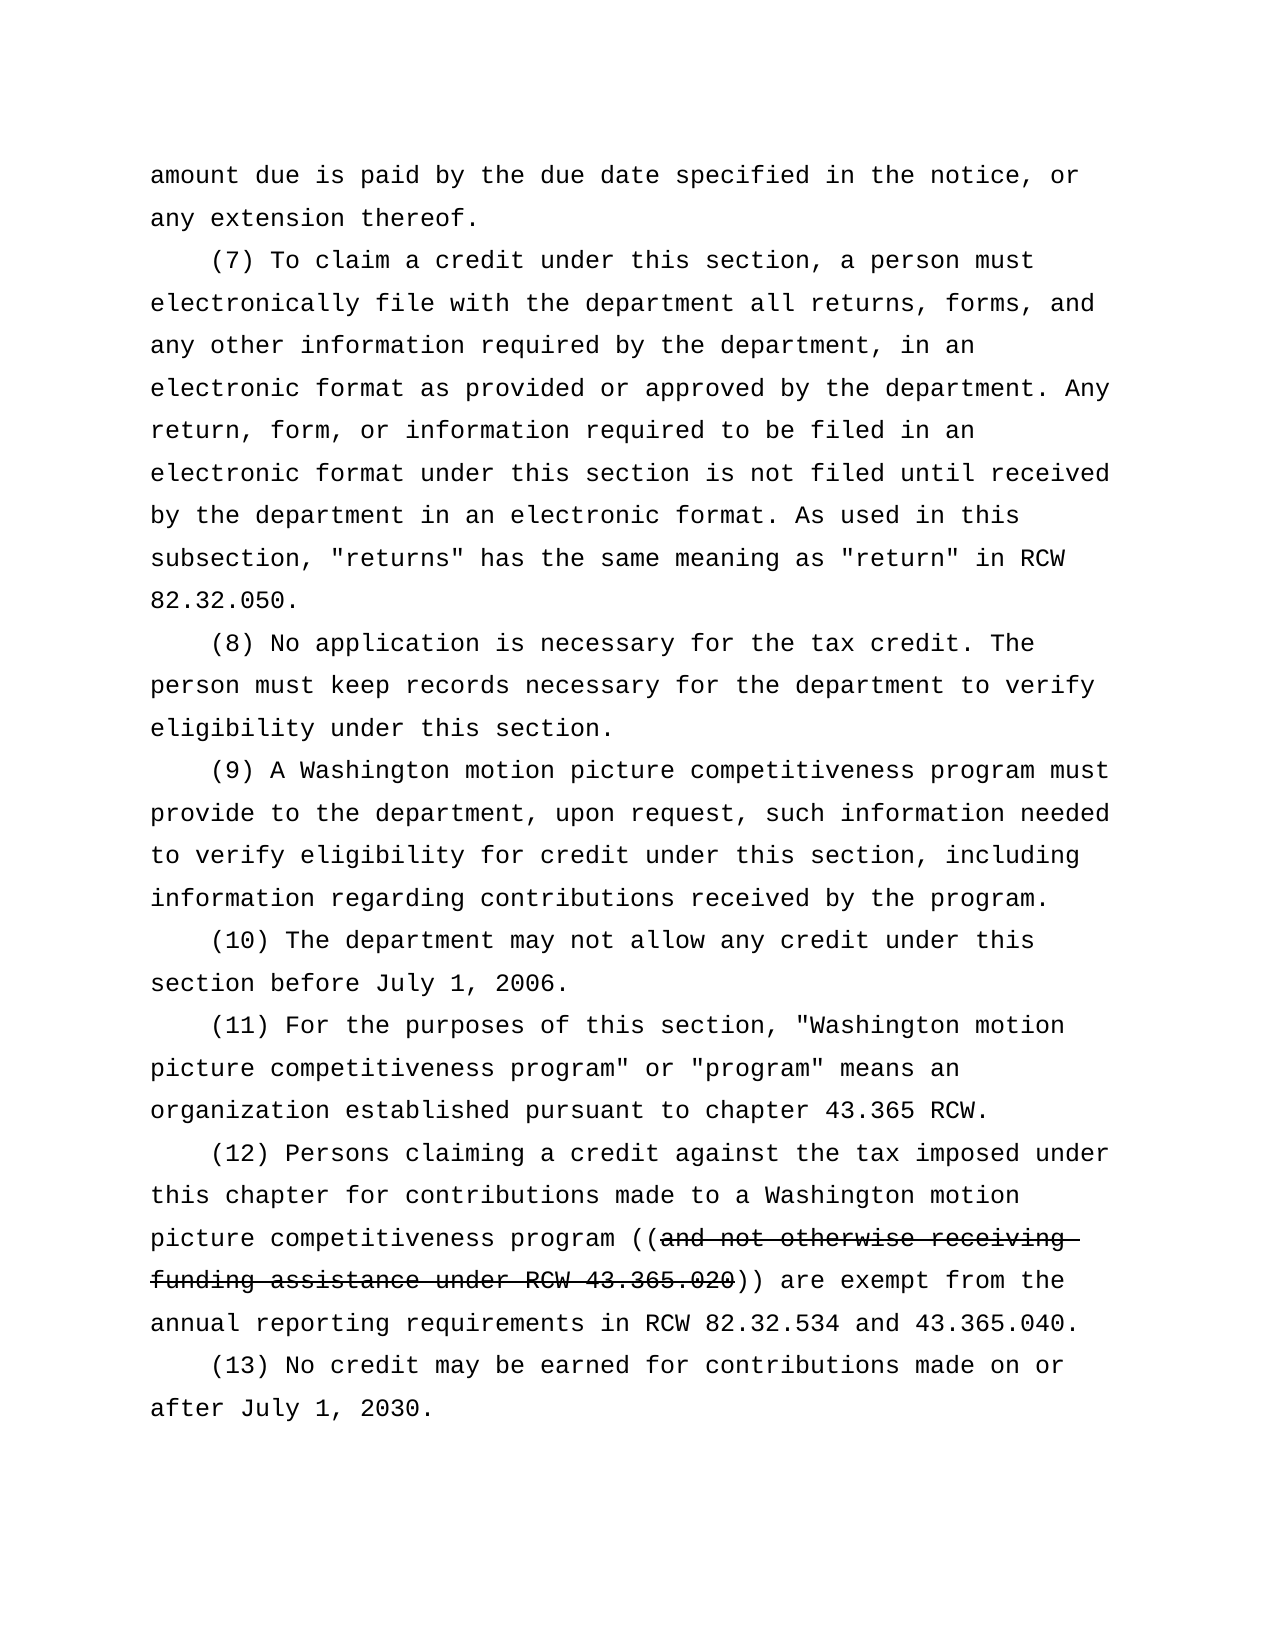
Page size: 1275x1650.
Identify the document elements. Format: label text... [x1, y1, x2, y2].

text (13) No credit may be earned for contributions made on or after July 1, 2030. [150, 1340, 1125, 1425]
text (7) To claim a credit under this section, a person must electronically file with the department all returns, forms, and any other information required by the department, in an electronic format as provided or approved by the department. Any return, form, or information required to be filed in an electronic format under this section is not filed until received by the department in an electronic format. As used in this subsection, "returns" has the same meaning as "return" in RCW 82.32.050. [150, 235, 1125, 617]
text (9) A Washington motion picture competitiveness program must provide to the department, upon request, such information needed to verify eligibility for credit under this section, including information regarding contributions received by the program. [150, 745, 1125, 915]
text (11) For the purposes of this section, "Washington motion picture competitiveness program" or "program" means an organization established pursuant to chapter 43.365 RCW. [150, 1000, 1125, 1127]
text (12) Persons claiming a credit against the tax imposed under this chapter for contributions made to a Washington motion picture competitiveness program ((and not otherwise receiving funding assistance under RCW 43.365.020)) are exempt from the annual reporting requirements in RCW 82.32.534 and 43.365.040. [150, 1127, 1125, 1340]
text (10) The department may not allow any credit under this section before July 1, 2006. [150, 915, 1125, 1000]
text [150, 150, 1125, 235]
text (8) No application is necessary for the tax credit. The person must keep records necessary for the department to verify eligibility under this section. [150, 617, 1125, 745]
